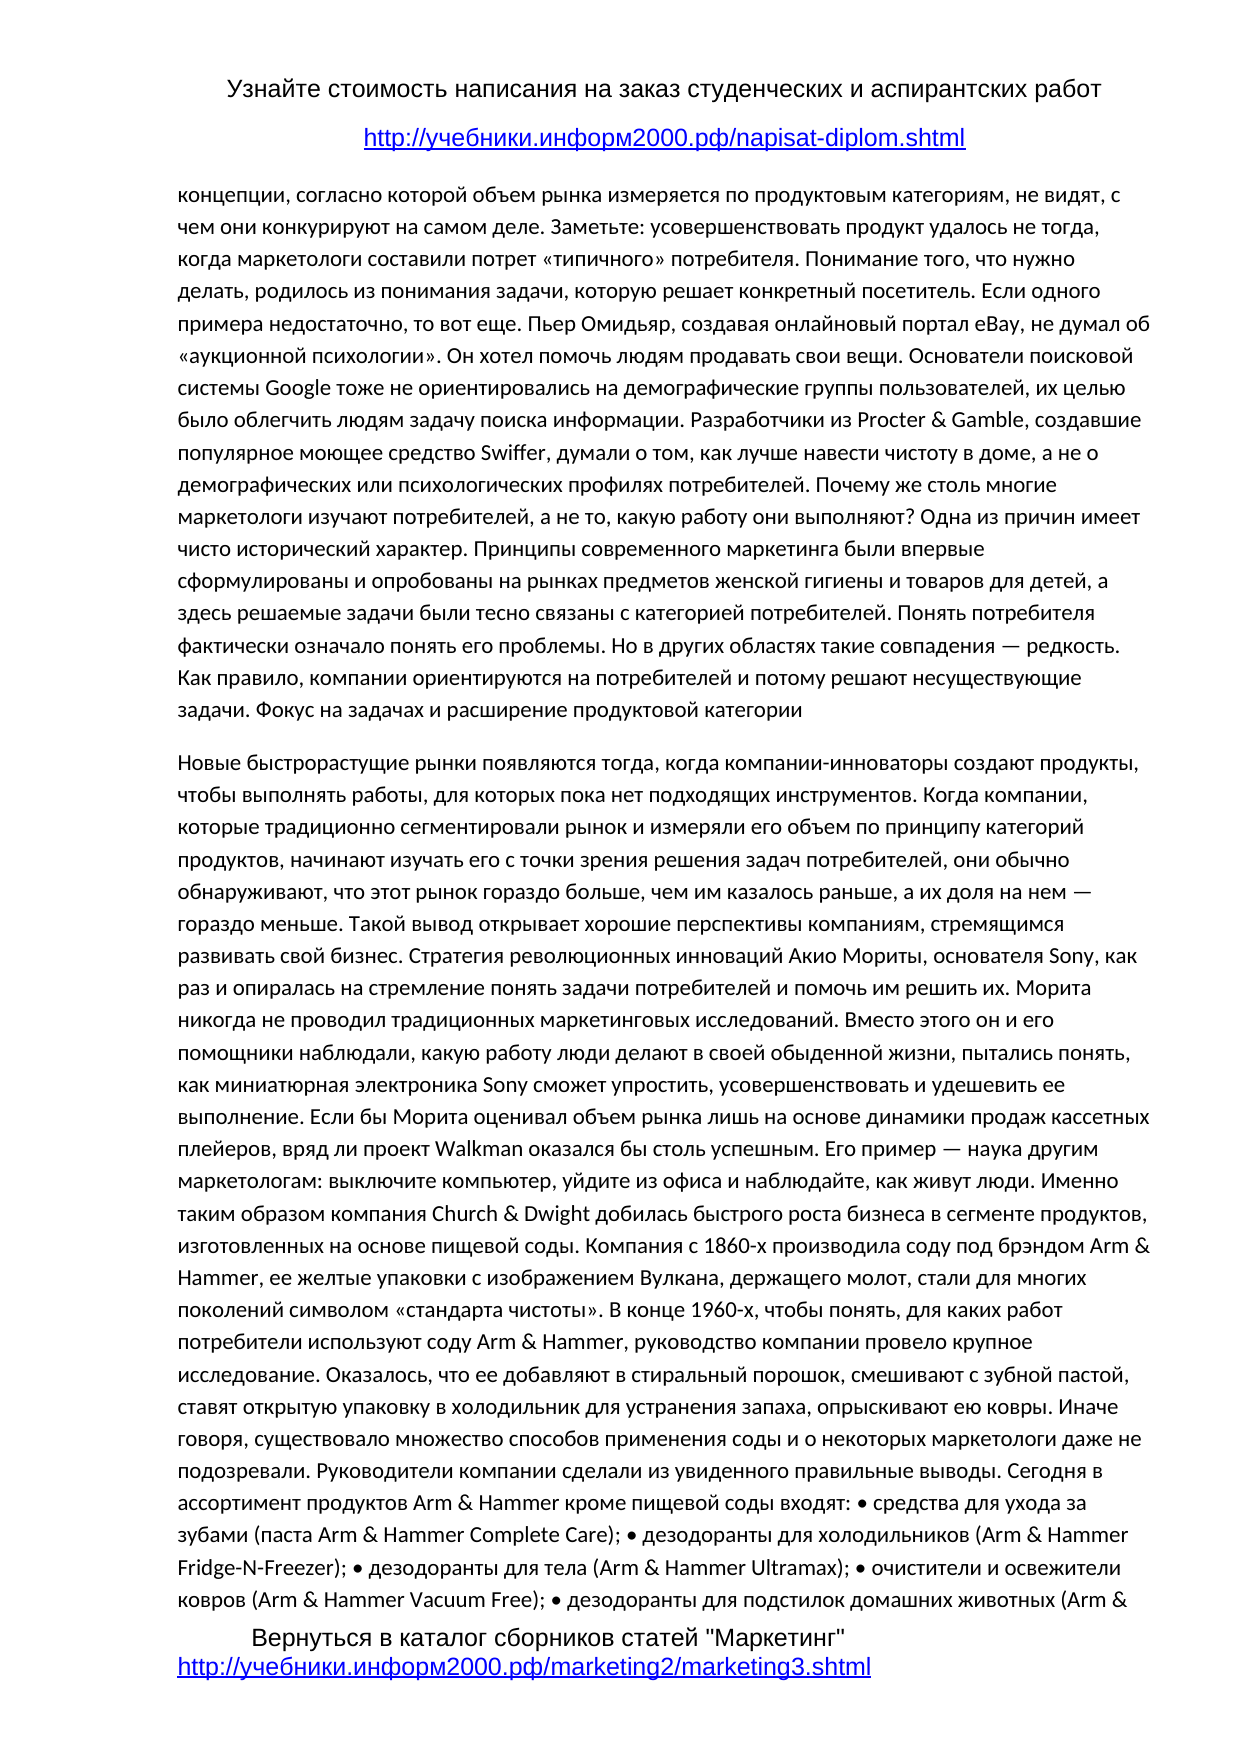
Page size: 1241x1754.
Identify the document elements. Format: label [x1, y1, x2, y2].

text [177, 180, 1152, 723]
text [177, 748, 1152, 1613]
